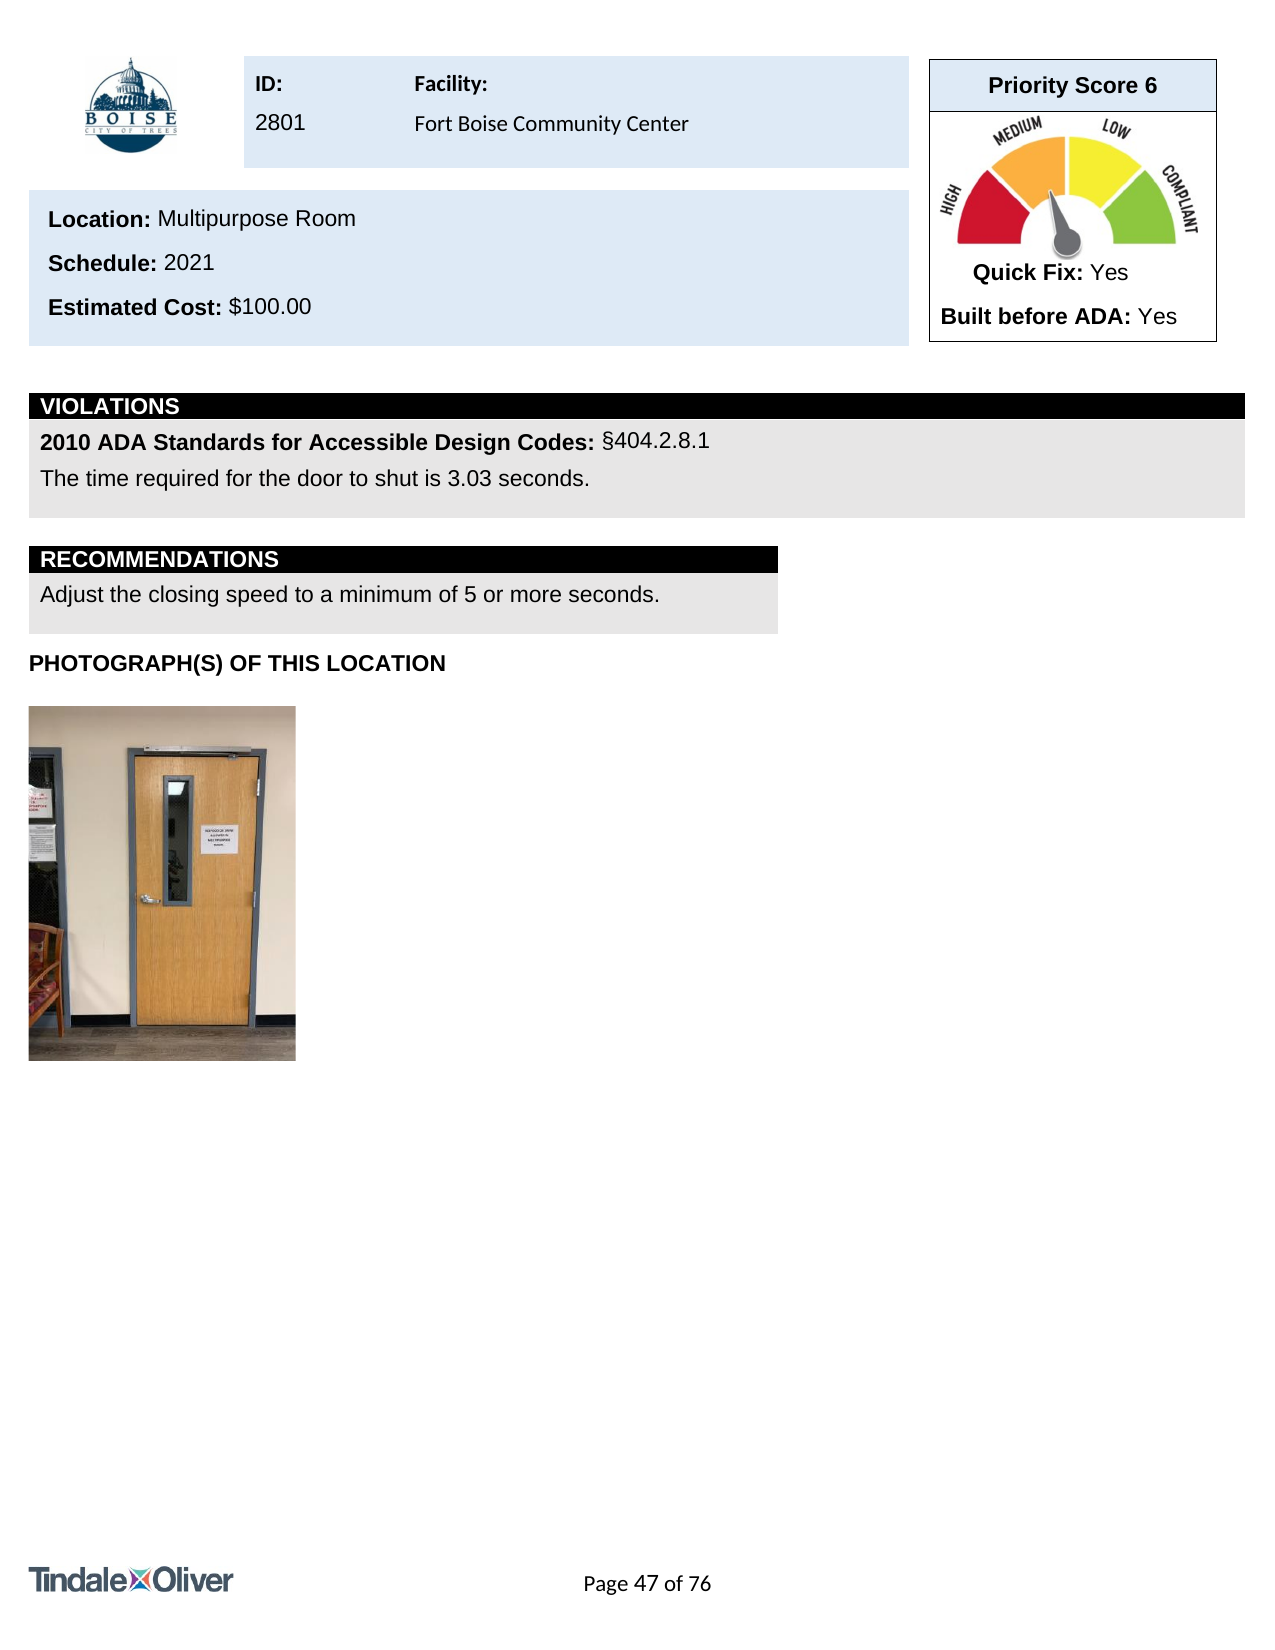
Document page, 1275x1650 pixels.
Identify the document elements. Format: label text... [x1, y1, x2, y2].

picture [28, 706, 296, 1061]
table_header VIOLATIONS [29, 393, 1245, 419]
table_cell 2010 ADA Standards for Accessible Design Codes: §404.2.8.1 The time required for the door to shut is 3.03 seconds. [29, 420, 1245, 518]
table_header [29, 56, 243, 168]
picture [938, 112, 1202, 260]
table_header ID: 2801 [244, 56, 403, 168]
subtitle PHOTOGRAPH(S) OF THIS LOCATION [28, 649, 1246, 676]
table_cell Quick Fix: Yes Built before ADA: Yes [930, 112, 1216, 341]
table_header Facility: Fort Boise Community Center [403, 56, 909, 168]
table_cell Adjust the closing speed to a minimum of 5 or more seconds. [29, 573, 778, 634]
table_header Priority Score 6 [930, 60, 1216, 111]
table_header Location: Multipurpose Room Schedule: 2021 Estimated Cost: $100.00 [29, 190, 909, 346]
picture [28, 1566, 234, 1592]
table_header RECOMMENDATIONS [29, 546, 778, 573]
picture [84, 56, 178, 154]
